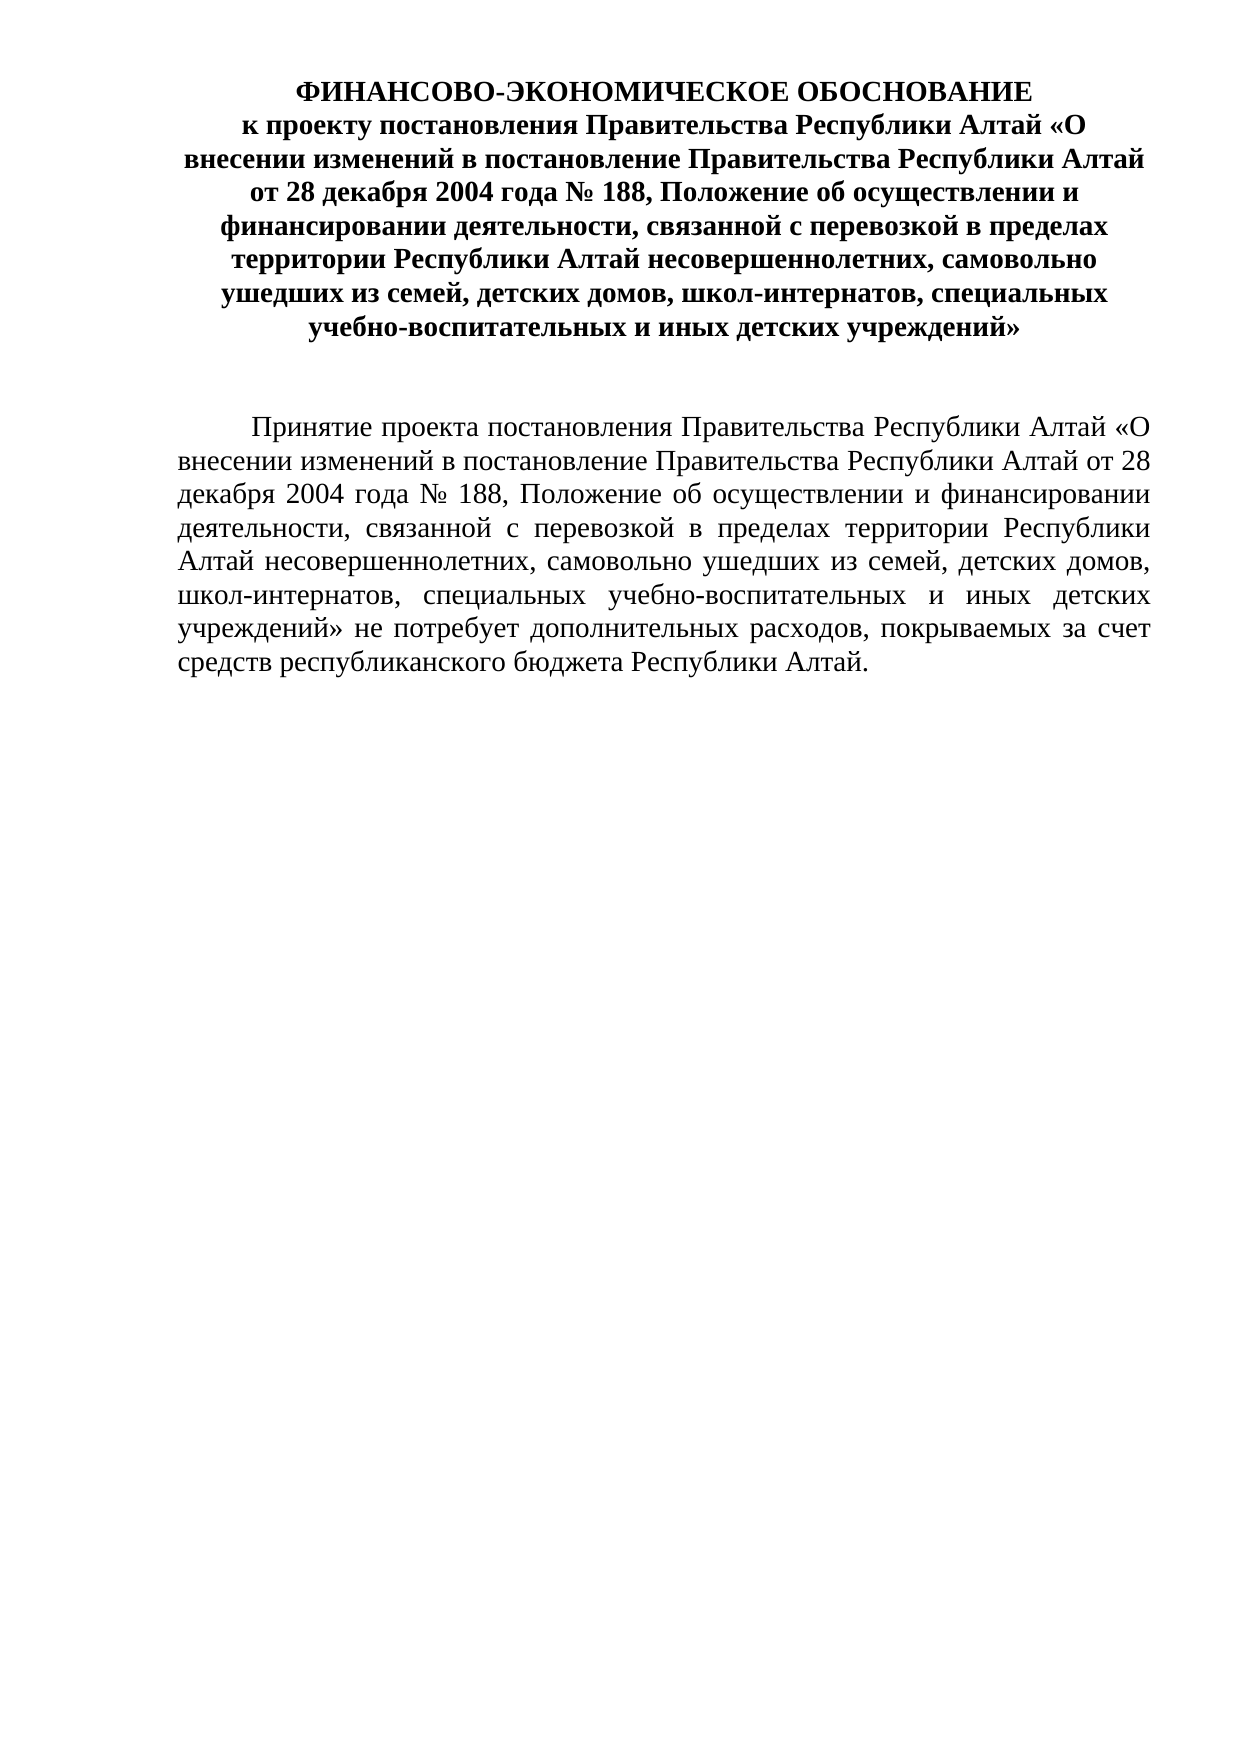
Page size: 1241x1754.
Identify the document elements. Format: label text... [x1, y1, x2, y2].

text к проекту постановления Правительства Республики Алтай «О внесении изменений в постановление Правительства Республики Алтай от 28 декабря 2004 года № 188, Положение об осуществлении и финансировании деятельности, связанной с перевозкой в пределах территории Республики Алтай несовершеннолетних, самовольно ушедших из семей, детских домов, школ-интернатов, специальных учебно-воспитательных и иных детских учреждений» [177, 107, 1152, 342]
text ФИНАНСОВО-ЭКОНОМИЧЕСКОЕ ОБОСНОВАНИЕ [177, 74, 1152, 107]
text Принятие проекта постановления Правительства Республики Алтай «О внесении изменений в постановление Правительства Республики Алтай от 28 декабря 2004 года № 188, Положение об осуществлении и финансировании деятельности, связанной с перевозкой в пределах территории Республики Алтай несовершеннолетних, самовольно ушедших из семей, детских домов, школ-интернатов, специальных учебно-воспитательных и иных детских учреждений» не потребует дополнительных расходов, покрываемых за счет средств республиканского бюджета Республики Алтай. [177, 409, 1152, 678]
